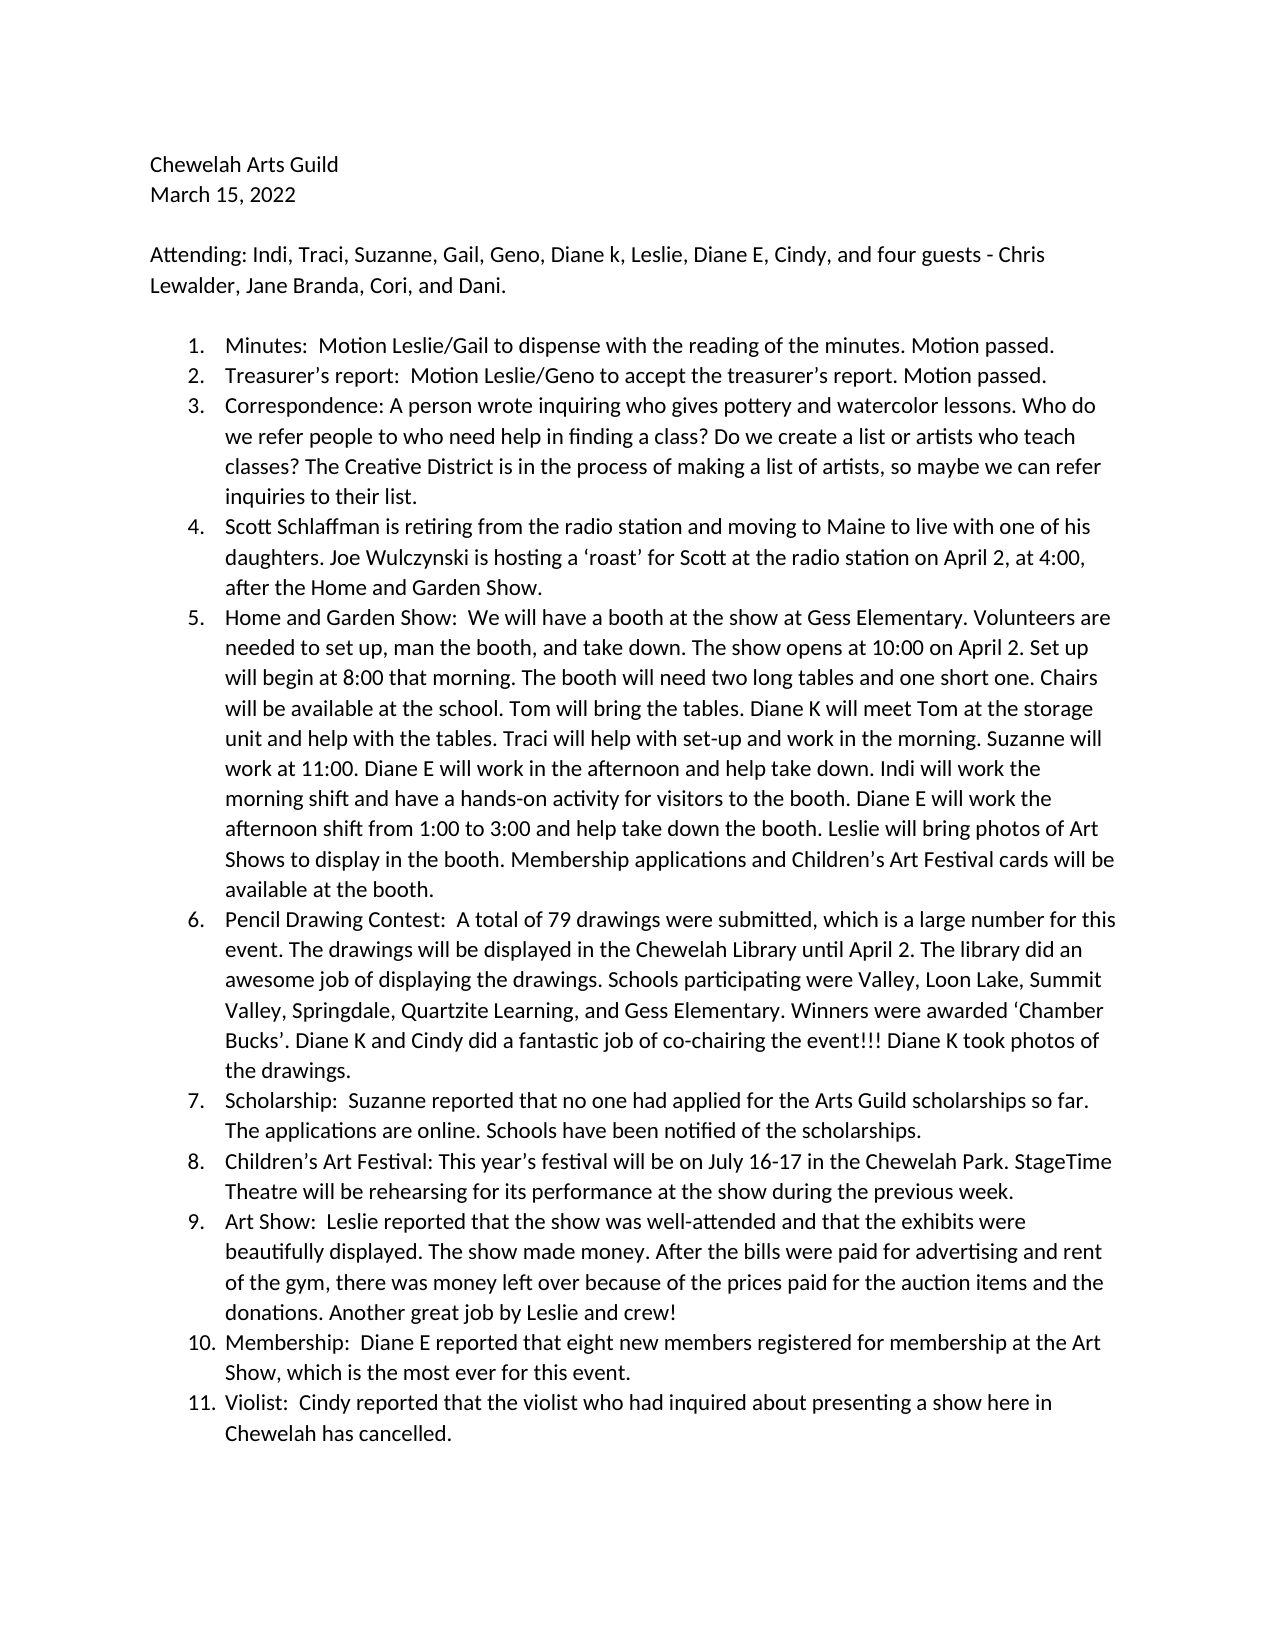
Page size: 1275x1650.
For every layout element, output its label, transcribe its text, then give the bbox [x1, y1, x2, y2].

list Membership: Diane E reported that eight new members registered for membership at the Art Show, which is the most ever for this event. [187, 1328, 1125, 1386]
text March 15, 2022 [150, 180, 1125, 208]
list Scholarship: Suzanne reported that no one had applied for the Arts Guild scholarships so far. The applications are online. Schools have been notified of the scholarships. [187, 1086, 1125, 1145]
list Pencil Drawing Contest: A total of 79 drawings were submitted, which is a large number for this event. The drawings will be displayed in the Chewelah Library until April 2. The library did an awesome job of displaying the drawings. Schools participating were Valley, Loon Lake, Summit Valley, Springdale, Quartzite Learning, and Gess Elementary. Winners were awarded ‘Chamber Bucks’. Diane K and Cindy did a fantastic job of co-chairing the event!!! Diane K took photos of the drawings. [187, 905, 1125, 1084]
list Children’s Art Festival: This year’s festival will be on July 16-17 in the Chewelah Park. StageTime Theatre will be rehearsing for its performance at the show during the previous week. [187, 1147, 1125, 1205]
list Correspondence: A person wrote inquiring who gives pottery and watercolor lessons. Who do we refer people to who need help in finding a class? Do we create a list or artists who teach classes? The Creative District is in the process of making a list of artists, so maybe we can refer inquiries to their list. [187, 392, 1125, 510]
text Attending: Indi, Traci, Suzanne, Gail, Geno, Diane k, Leslie, Diane E, Cindy, and four guests - Chris Lewalder, Jane Branda, Cori, and Dani. [150, 241, 1125, 299]
list Home and Garden Show: We will have a booth at the show at Gess Elementary. Volunteers are needed to set up, man the booth, and take down. The show opens at 10:00 on April 2. Set up will begin at 8:00 that morning. The booth will need two long tables and one short one. Chairs will be available at the school. Tom will bring the tables. Diane K will meet Tom at the storage unit and help with the tables. Traci will help with set-up and work in the morning. Suzanne will work at 11:00. Diane E will work in the afternoon and help take down. Indi will work the morning shift and have a hands-on activity for visitors to the booth. Diane E will work the afternoon shift from 1:00 to 3:00 and help take down the booth. Leslie will bring photos of Art Shows to display in the booth. Membership applications and Children’s Art Festival cards will be available at the booth. [187, 603, 1125, 903]
list Minutes: Motion Leslie/Gail to dispense with the reading of the minutes. Motion passed. [187, 331, 1125, 359]
list Scott Schlaffman is retiring from the radio station and moving to Maine to live with one of his daughters. Joe Wulczynski is hosting a ‘roast’ for Scott at the radio station on April 2, at 4:00, after the Home and Garden Show. [187, 512, 1125, 601]
list Treasurer’s report: Motion Leslie/Geno to accept the treasurer’s report. Motion passed. [187, 361, 1125, 389]
text Chewelah Arts Guild [150, 150, 1125, 178]
list Art Show: Leslie reported that the show was well-attended and that the exhibits were beautifully displayed. The show made money. After the bills were paid for advertising and rent of the gym, there was money left over because of the prices paid for the auction items and the donations. Another great job by Leslie and crew! [187, 1207, 1125, 1326]
list Violist: Cindy reported that the violist who had inquired about presenting a show here in Chewelah has cancelled. [187, 1388, 1125, 1447]
